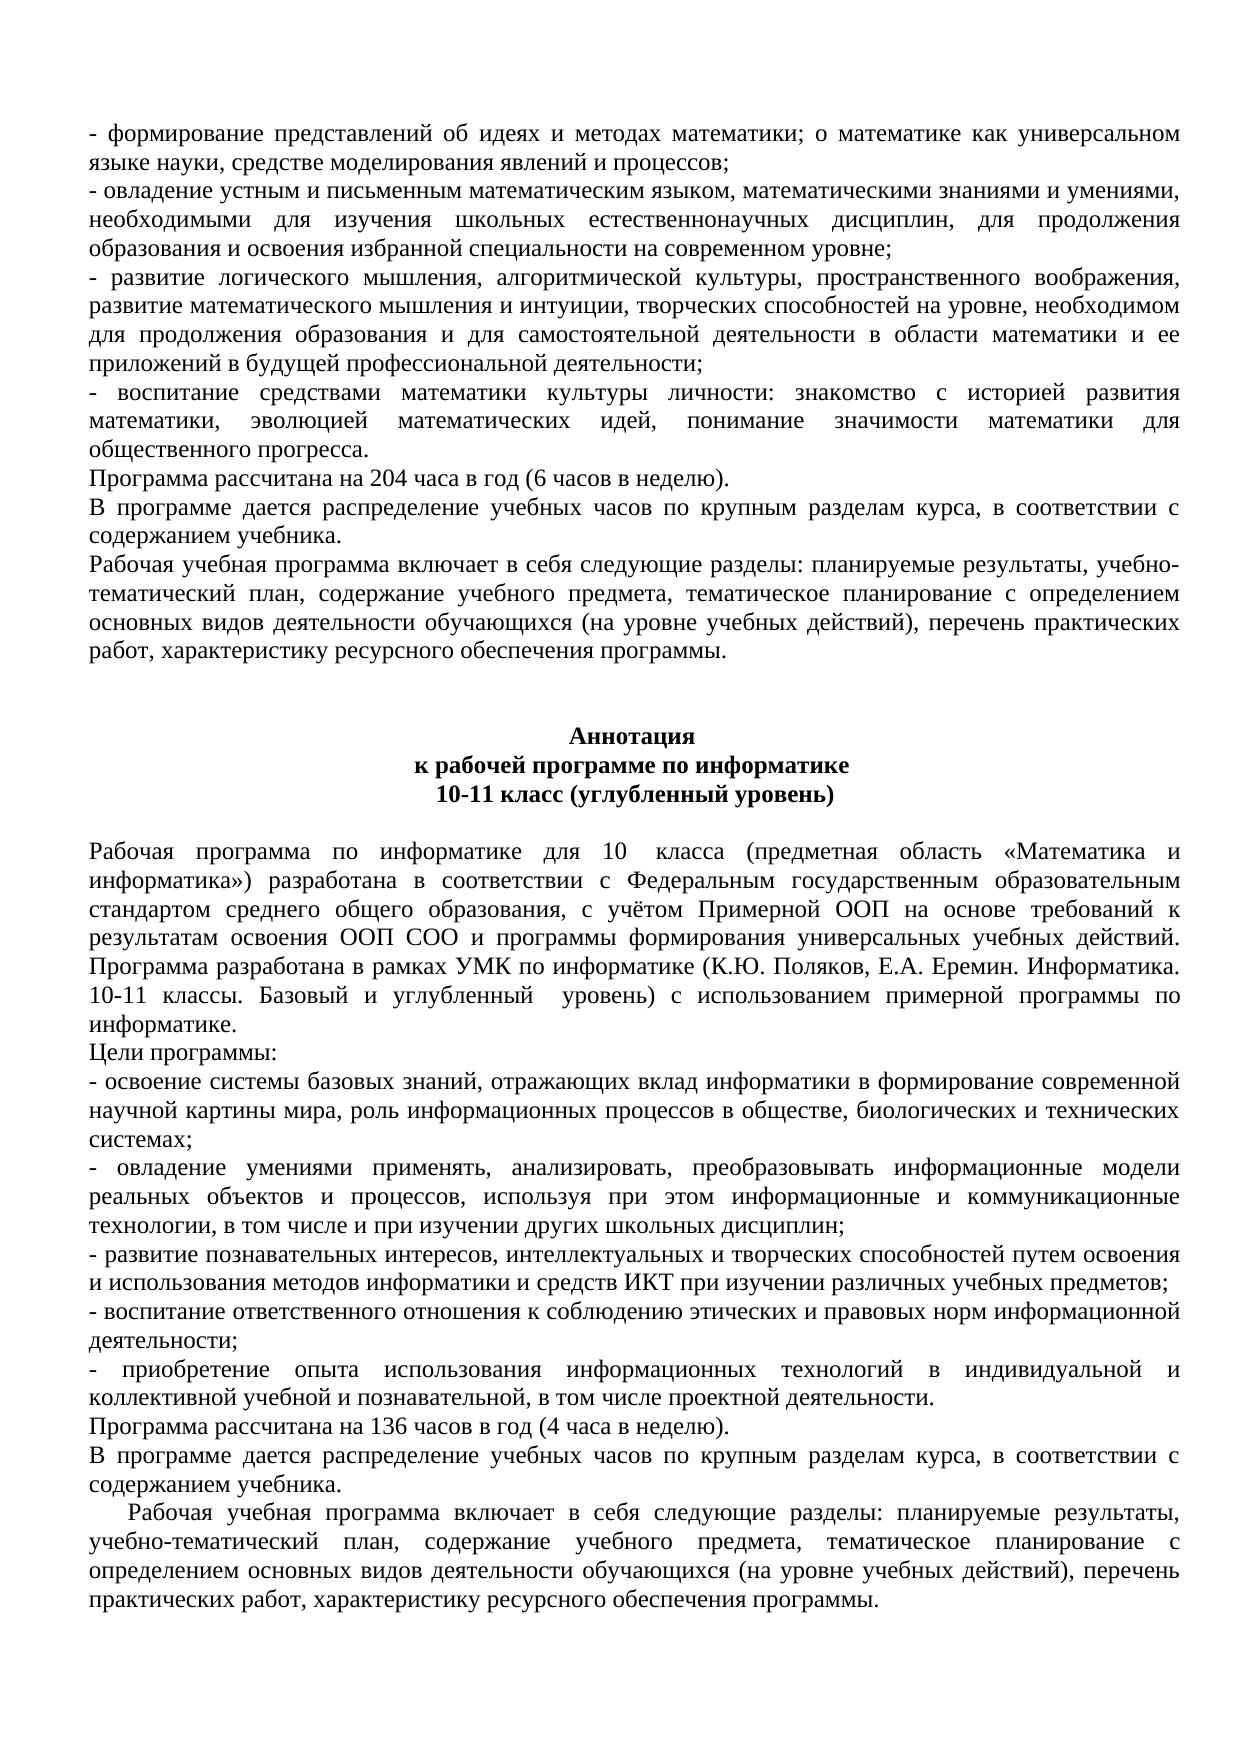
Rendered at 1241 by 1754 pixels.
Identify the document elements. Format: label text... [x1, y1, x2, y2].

text Цели программы: [89, 1037, 1181, 1066]
text - приобретение опыта использования информационных технологий в индивидуальной и коллективной учебной и познавательной, в том числе проектной деятельности. [89, 1354, 1181, 1411]
text - формирование представлений об идеях и методах математики; о математике как универсальном языке науки, средстве моделирования явлений и процессов; [89, 118, 1181, 176]
text Программа рассчитана на 204 часа в год (6 часов в неделю). [89, 463, 1181, 492]
text В программе дается распределение учебных часов по крупным разделам курса, в соответствии с содержанием учебника. [89, 1440, 1181, 1497]
text - освоение системы базовых знаний, отражающих вклад информатики в формирование современной научной картины мира, роль информационных процессов в обществе, биологических и технических системах; [89, 1066, 1181, 1152]
text Рабочая учебная программа включает в себя следующие разделы: планируемые результаты, учебно-тематический план, содержание учебного предмета, тематическое планирование с определением основных видов деятельности обучающихся (на уровне учебных действий), перечень практических работ, характеристику ресурсного обеспечения программы. [89, 1497, 1181, 1612]
text Аннотация к рабочей программе по информатике 10-11 класс (углубленный уровень) [89, 721, 1181, 807]
text - развитие познавательных интересов, интеллектуальных и творческих способностей путем освоения и использования методов информатики и средств ИКТ при изучении различных учебных предметов; [89, 1239, 1181, 1296]
text - овладение устным и письменным математическим языком, математическими знаниями и умениями, необходимыми для изучения школьных естественнонаучных дисциплин, для продолжения образования и освоения избранной специальности на современном уровне; [89, 176, 1181, 262]
text Рабочая программа по информатике для 10 класса (предметная область «Математика и информатика») разработана в соответствии с Федеральным государственным образовательным стандартом среднего общего образования, с учётом Примерной ООП на основе требований к результатам освоения ООП СОО и программы формирования универсальных учебных действий. Программа разработана в рамках УМК по информатике (К.Ю. Поляков, Е.А. Еремин. Информатика. 10-11 классы. Базовый и углубленный уровень) с использованием примерной программы по информатике. [89, 836, 1181, 1037]
text - овладение умениями применять, анализировать, преобразовывать информационные модели реальных объектов и процессов, используя при этом информационные и коммуникационные технологии, в том числе и при изучении других школьных дисциплин; [89, 1152, 1181, 1239]
text В программе дается распределение учебных часов по крупным разделам курса, в соответствии с содержанием учебника. [89, 492, 1181, 549]
text - воспитание ответственного отношения к соблюдению этических и правовых норм информационной деятельности; [89, 1296, 1181, 1354]
text - развитие логического мышления, алгоритмической культуры, пространственного воображения, развитие математического мышления и интуиции, творческих способностей на уровне, необходимом для продолжения образования и для самостоятельной деятельности в области математики и ее приложений в будущей профессиональной деятельности; [89, 262, 1181, 377]
text Программа рассчитана на 136 часов в год (4 часа в неделю). [89, 1411, 1181, 1440]
text - воспитание средствами математики культуры личности: знакомство с историей развития математики, эволюцией математических идей, понимание значимости математики для общественного прогресса. [89, 377, 1181, 463]
text Рабочая учебная программа включает в себя следующие разделы: планируемые результаты, учебно-тематический план, содержание учебного предмета, тематическое планирование с определением основных видов деятельности обучающихся (на уровне учебных действий), перечень практических работ, характеристику ресурсного обеспечения программы. [89, 549, 1181, 664]
